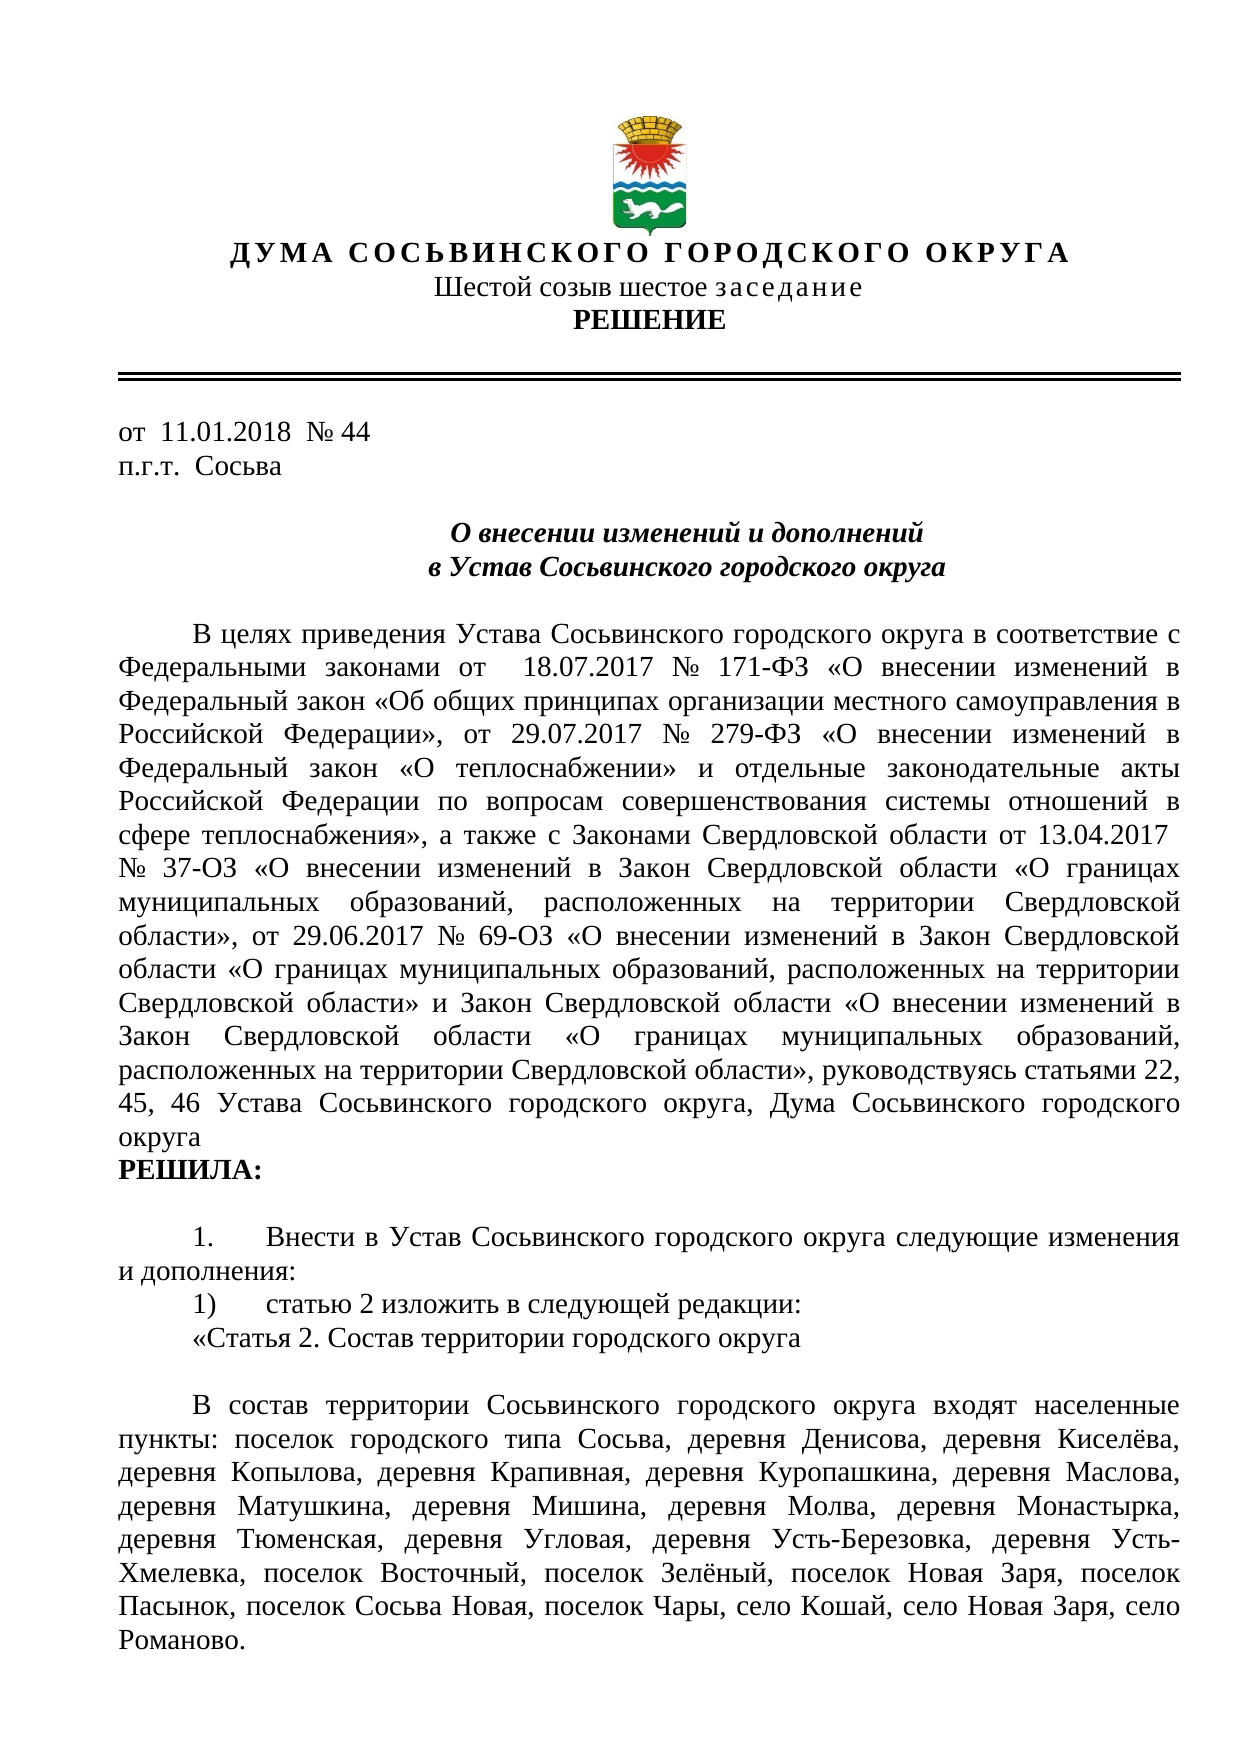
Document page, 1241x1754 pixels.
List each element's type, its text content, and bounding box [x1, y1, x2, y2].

text РЕШИЛА: [118, 1152, 1181, 1186]
text РЕШЕНИЕ [118, 302, 1181, 336]
text О внесении изменений и дополнений [118, 515, 1181, 549]
text «Статья 2. Состав территории городского округа [118, 1320, 1181, 1354]
text от 11.01.2018 № 44 [118, 414, 1181, 448]
list статью 2 изложить в следующей редакции: [118, 1287, 1181, 1320]
text В целях приведения Устава Сосьвинского городского округа в соответствие с Федеральными законами от 18.07.2017 № 171-ФЗ «О внесении изменений в Федеральный закон «Об общих принципах организации местного самоуправления в Российской Федерации», от 29.07.2017 № 279-ФЗ «О внесении изменений в Федеральный закон «О теплоснабжении» и отдельные законодательные акты Российской Федерации по вопросам совершенствования системы отношений в сфере теплоснабжения», а также с Законами Свердловской области от 13.04.2017 № 37-ОЗ «О внесении изменений в Закон Свердловской области «О границах муниципальных образований, расположенных на территории Свердловской области», от 29.06.2017 № 69-ОЗ «О внесении изменений в Закон Свердловской области «О границах муниципальных образований, расположенных на территории Свердловской области» и Закон Свердловской области «О внесении изменений в Закон Свердловской области «О границах муниципальных образований, расположенных на территории Свердловской области», руководствуясь статьями 22, 45, 46 Устава Сосьвинского городского округа, Дума Сосьвинского городского округа [118, 616, 1181, 1152]
text в Устав Сосьвинского городского округа [118, 549, 1181, 582]
text п.г.т. Сосьва [118, 448, 1181, 482]
list Внести в Устав Сосьвинского городского округа следующие изменения и дополнения: [118, 1219, 1181, 1287]
text В состав территории Сосьвинского городского округа входят населенные пункты: поселок городского типа Сосьва, деревня Денисова, деревня Киселёва, деревня Копылова, деревня Крапивная, деревня Куропашкина, деревня Маслова, деревня Матушкина, деревня Мишина, деревня Молва, деревня Монастырка, деревня Тюменская, деревня Угловая, деревня Усть-Березовка, деревня Усть-Хмелевка, поселок Восточный, поселок Зелёный, поселок Новая Заря, поселок Пасынок, поселок Сосьва Новая, поселок Чары, село Кошай, село Новая Заря, село Романово. [118, 1387, 1181, 1656]
text Шестой созыв шестое заседание [118, 269, 1181, 302]
picture [612, 116, 687, 236]
text ДУМА СОСЬВИНСКОГО ГОРОДСКОГО ОКРУГА [118, 235, 1181, 269]
